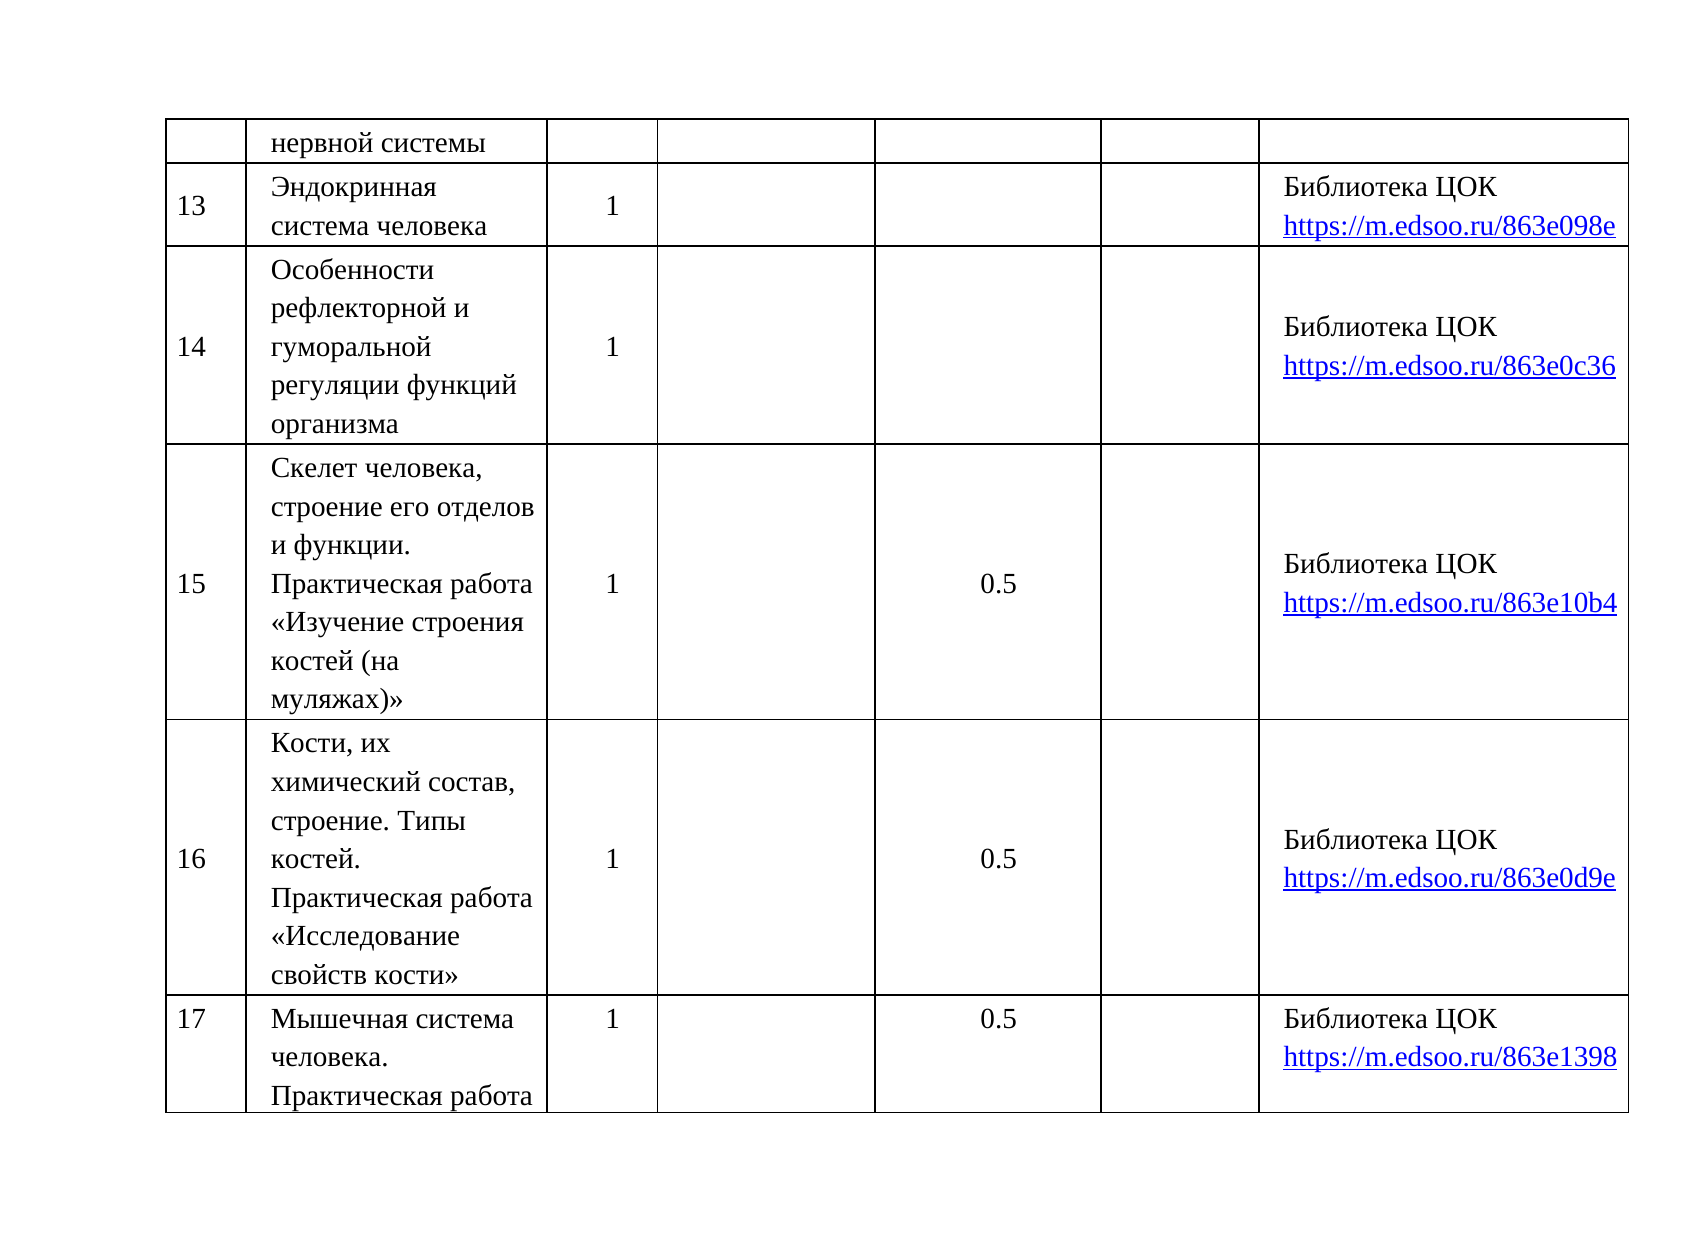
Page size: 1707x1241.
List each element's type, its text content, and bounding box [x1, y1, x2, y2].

table_cell Библиотека ЦОК https://m.edsoo.ru/863e10b4 [1260, 445, 1628, 719]
table_cell Библиотека ЦОК https://m.edsoo.ru/863e098e [1260, 164, 1628, 245]
table_cell 16 [167, 720, 245, 994]
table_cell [247, 996, 546, 1112]
table_cell [658, 247, 874, 443]
table_cell 0.5 [876, 445, 1100, 719]
table_cell 1 [548, 120, 657, 162]
table_cell Скелет человека, строение его отделов и функции. Практическая работа «Изучение строения костей (на муляжах)» [247, 445, 546, 719]
table_cell [658, 445, 874, 719]
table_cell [247, 120, 546, 162]
table_cell [1102, 445, 1258, 719]
table_cell Особенности рефлекторной и гуморальной регуляции функций организма [247, 247, 546, 443]
table_cell 14 [167, 247, 245, 443]
table_cell 13 [167, 164, 245, 245]
table_cell [658, 120, 874, 162]
table_cell 15 [167, 445, 245, 719]
table_cell Библиотека ЦОК https://m.edsoo.ru/863e0d9e [1260, 720, 1628, 994]
table_cell [1102, 247, 1258, 443]
table_cell Кости, их химический состав, строение. Типы костей. Практическая работа «Исследование свойств кости» [247, 720, 546, 994]
table_cell [1102, 996, 1258, 1112]
table_cell 12 [167, 120, 245, 162]
table_cell Библиотека ЦОК https://m.edsoo.ru/863e0c36 [1260, 247, 1628, 443]
table_cell 1 [548, 996, 657, 1112]
table_cell [658, 996, 874, 1112]
table_cell [1102, 164, 1258, 245]
table_cell [658, 720, 874, 994]
table_cell [876, 120, 1100, 162]
table_cell [1102, 720, 1258, 994]
table_cell Эндокринная система человека [247, 164, 546, 245]
table_cell 1 [548, 247, 657, 443]
table_cell 0.5 [876, 720, 1100, 994]
table_cell [658, 164, 874, 245]
table_cell 17 [167, 996, 245, 1112]
table_cell [876, 164, 1100, 245]
table_cell [1102, 120, 1258, 162]
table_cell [1260, 120, 1628, 162]
table_cell [876, 247, 1100, 443]
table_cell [1260, 996, 1628, 1112]
table_cell 1 [548, 720, 657, 994]
table_cell 0.5 [876, 996, 1100, 1112]
table_cell 1 [548, 445, 657, 719]
table_cell 1 [548, 164, 657, 245]
